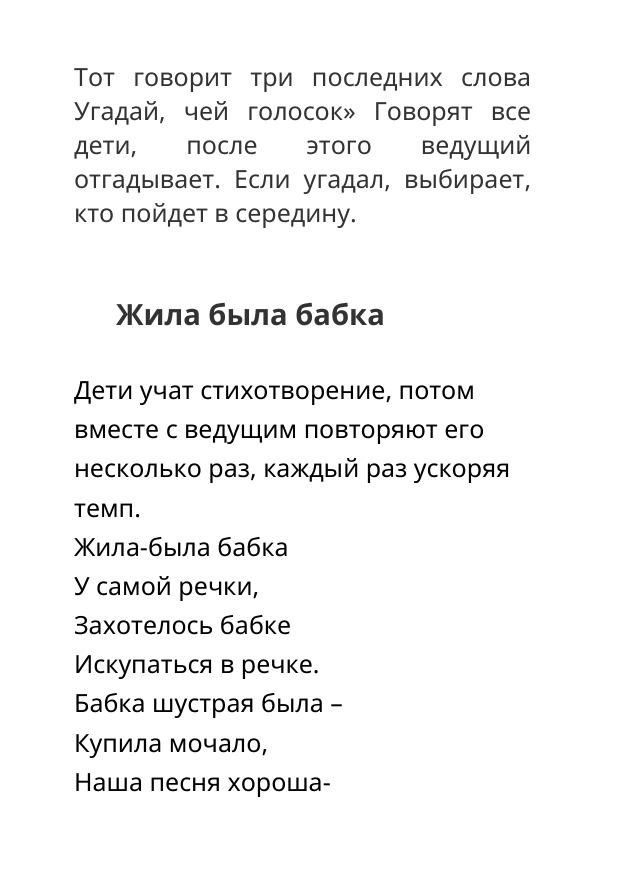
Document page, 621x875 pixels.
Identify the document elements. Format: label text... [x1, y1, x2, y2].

text Жила-была бабка [74, 529, 531, 563]
text Искупаться в речке. [74, 647, 531, 681]
text Жила была бабка [89, 305, 531, 330]
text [74, 59, 531, 229]
text Захотелось бабке [74, 608, 531, 642]
text Купила мочало, [74, 725, 531, 759]
text Дети учат стихотворение, потом вместе с ведущим повторяют его несколько раз, каждый раз ускоряя темп. [74, 373, 531, 524]
text Бабка шустрая была – [74, 686, 531, 720]
text Наша песня хороша- [74, 764, 531, 798]
text У самой речки, [74, 568, 531, 603]
